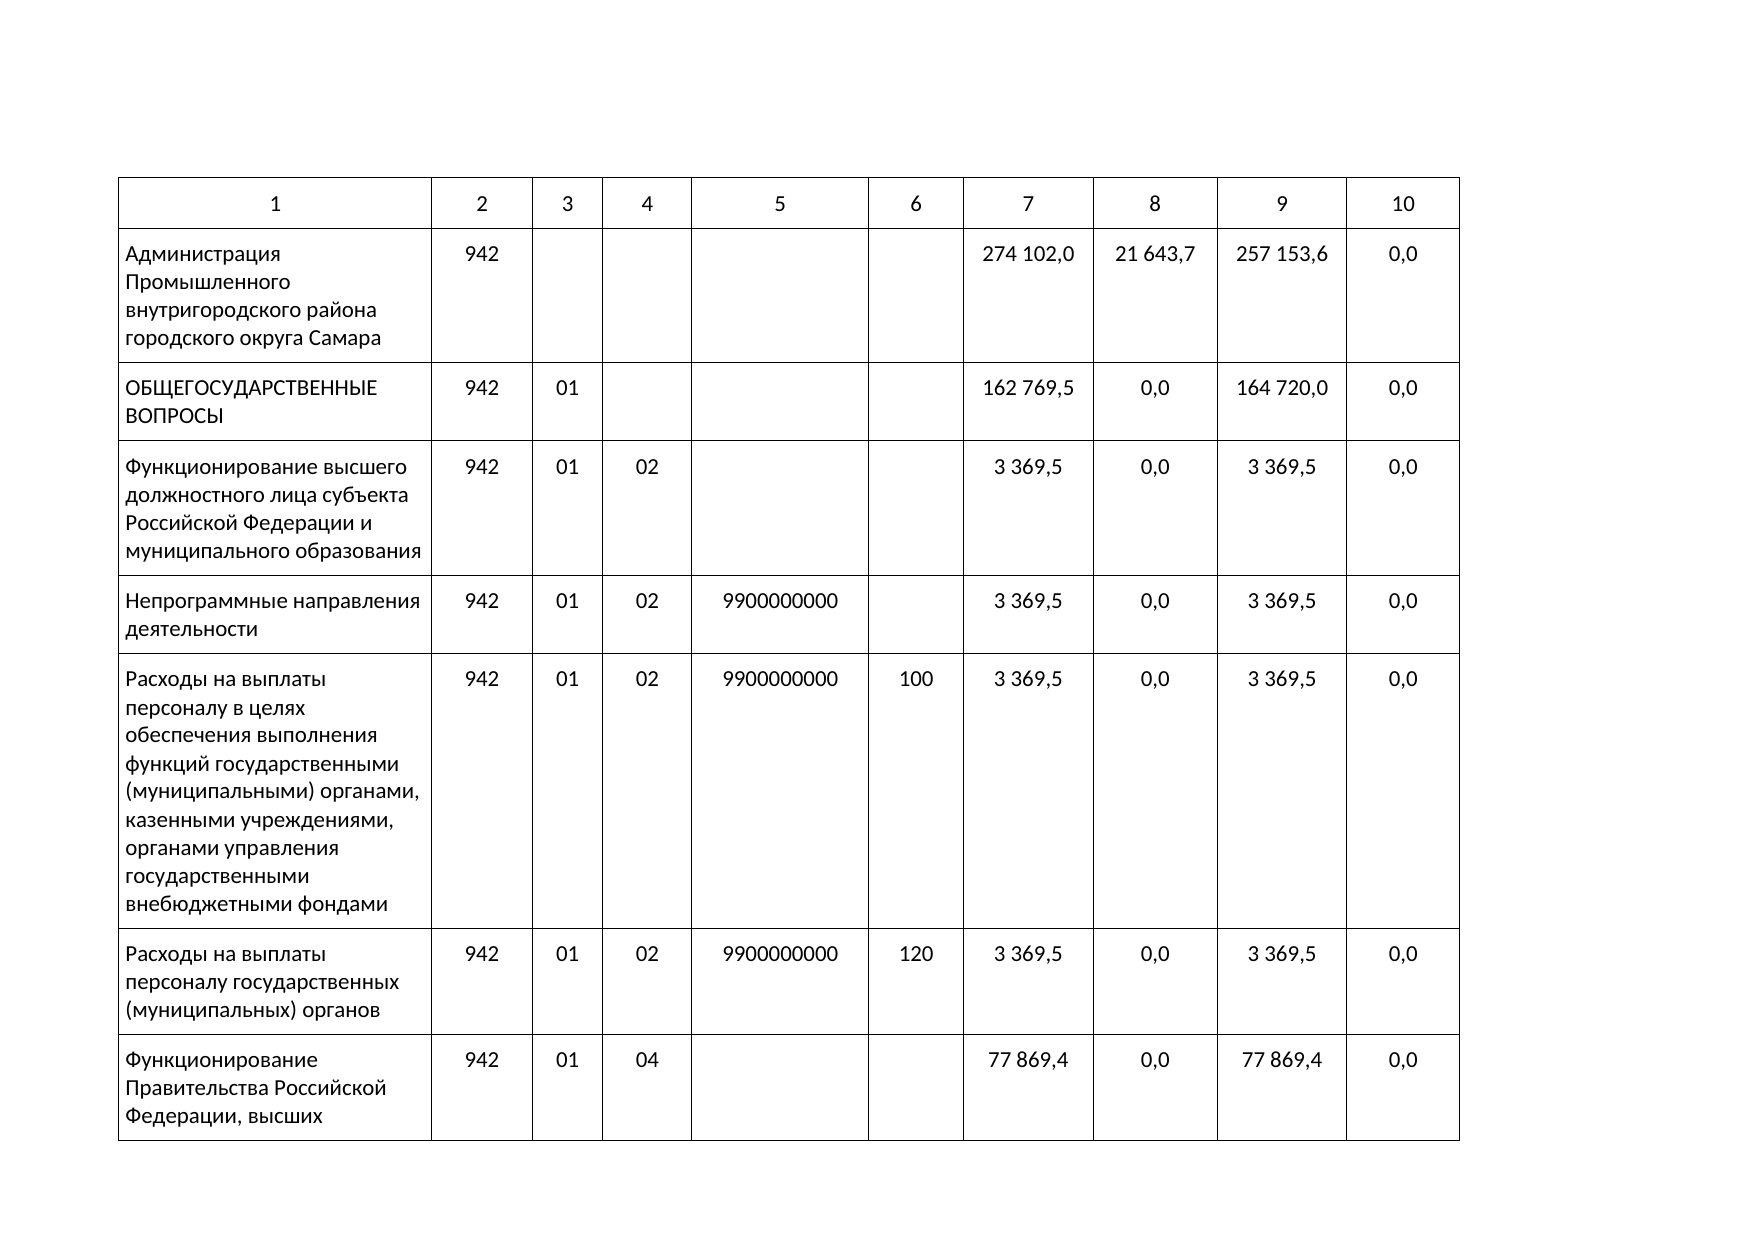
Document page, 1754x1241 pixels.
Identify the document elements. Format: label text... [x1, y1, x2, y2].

table_cell 01 [533, 576, 602, 653]
table_cell 02 [603, 576, 691, 653]
table_cell 3 369,5 [964, 929, 1093, 1034]
table_cell [869, 441, 963, 574]
table_cell 0,0 [1094, 654, 1217, 927]
table_cell 0,0 [1094, 576, 1217, 653]
table_cell [603, 363, 691, 440]
table_cell 3 369,5 [964, 654, 1093, 927]
table_cell 3 369,5 [964, 441, 1093, 574]
table_cell 0,0 [1094, 1035, 1217, 1140]
table_cell 0,0 [1347, 576, 1459, 653]
table_cell 1 [119, 178, 431, 227]
table_cell 02 [603, 441, 691, 574]
table_cell 8 [1094, 178, 1217, 227]
table_cell Функционирование высшего должностного лица субъекта Российской Федерации и муниципального образования [119, 441, 431, 574]
table_cell 100 [869, 654, 963, 927]
table_cell [692, 363, 868, 440]
table_cell [603, 229, 691, 362]
table_cell 10 [1347, 178, 1459, 227]
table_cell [119, 1035, 431, 1140]
table_cell 01 [533, 654, 602, 927]
table_cell 5 [692, 178, 868, 227]
table_cell 942 [432, 929, 532, 1034]
table_cell [692, 1035, 868, 1140]
table_cell 01 [533, 441, 602, 574]
table_cell 21 643,7 [1094, 229, 1217, 362]
table_cell 0,0 [1347, 363, 1459, 440]
table_cell 01 [533, 929, 602, 1034]
table_cell 3 [533, 178, 602, 227]
table_cell [692, 229, 868, 362]
table_cell 0,0 [1347, 441, 1459, 574]
table_cell 0,0 [1347, 929, 1459, 1034]
table_cell 162 769,5 [964, 363, 1093, 440]
table_cell [869, 363, 963, 440]
table_cell 02 [603, 654, 691, 927]
table_cell 0,0 [1347, 229, 1459, 362]
table_cell Непрограммные направления деятельности [119, 576, 431, 653]
table_cell [869, 576, 963, 653]
table_cell 7 [964, 178, 1093, 227]
table_cell 942 [432, 441, 532, 574]
table_cell 0,0 [1347, 654, 1459, 927]
table_cell 2 [432, 178, 532, 227]
table_cell Расходы на выплаты персоналу в целях обеспечения выполнения функций государственными (муниципальными) органами, казенными учреждениями, органами управления государственными внебюджетными фондами [119, 654, 431, 927]
table_cell 120 [869, 929, 963, 1034]
table_cell Расходы на выплаты персоналу государственных (муниципальных) органов [119, 929, 431, 1034]
table_cell 942 [432, 229, 532, 362]
table_cell 04 [603, 1035, 691, 1140]
table_cell 942 [432, 363, 532, 440]
table_cell 9900000000 [692, 929, 868, 1034]
table_cell 942 [432, 1035, 532, 1140]
table_cell 3 369,5 [1218, 441, 1346, 574]
table_cell 164 720,0 [1218, 363, 1346, 440]
table_cell 274 102,0 [964, 229, 1093, 362]
table_cell 02 [603, 929, 691, 1034]
table_cell 3 369,5 [1218, 929, 1346, 1034]
table_cell 257 153,6 [1218, 229, 1346, 362]
table_cell ОБЩЕГОСУДАРСТВЕННЫЕ ВОПРОСЫ [119, 363, 431, 440]
table_cell 3 369,5 [1218, 654, 1346, 927]
table_cell 0,0 [1094, 441, 1217, 574]
table_cell 77 869,4 [964, 1035, 1093, 1140]
table_cell 0,0 [1347, 1035, 1459, 1140]
table_cell 9 [1218, 178, 1346, 227]
table_cell [869, 1035, 963, 1140]
table_cell 3 369,5 [1218, 576, 1346, 653]
table_cell 0,0 [1094, 929, 1217, 1034]
table_cell 942 [432, 654, 532, 927]
table_cell 3 369,5 [964, 576, 1093, 653]
table_cell [869, 229, 963, 362]
table_cell 6 [869, 178, 963, 227]
table_cell 9900000000 [692, 576, 868, 653]
table_cell Администрация Промышленного внутригородского района городского округа Самара [119, 229, 431, 362]
table_cell [533, 229, 602, 362]
table_cell [692, 441, 868, 574]
table_cell 942 [432, 576, 532, 653]
table_cell 01 [533, 363, 602, 440]
table_cell 9900000000 [692, 654, 868, 927]
table_cell 4 [603, 178, 691, 227]
table_cell 0,0 [1094, 363, 1217, 440]
table_cell 01 [533, 1035, 602, 1140]
table_cell 77 869,4 [1218, 1035, 1346, 1140]
